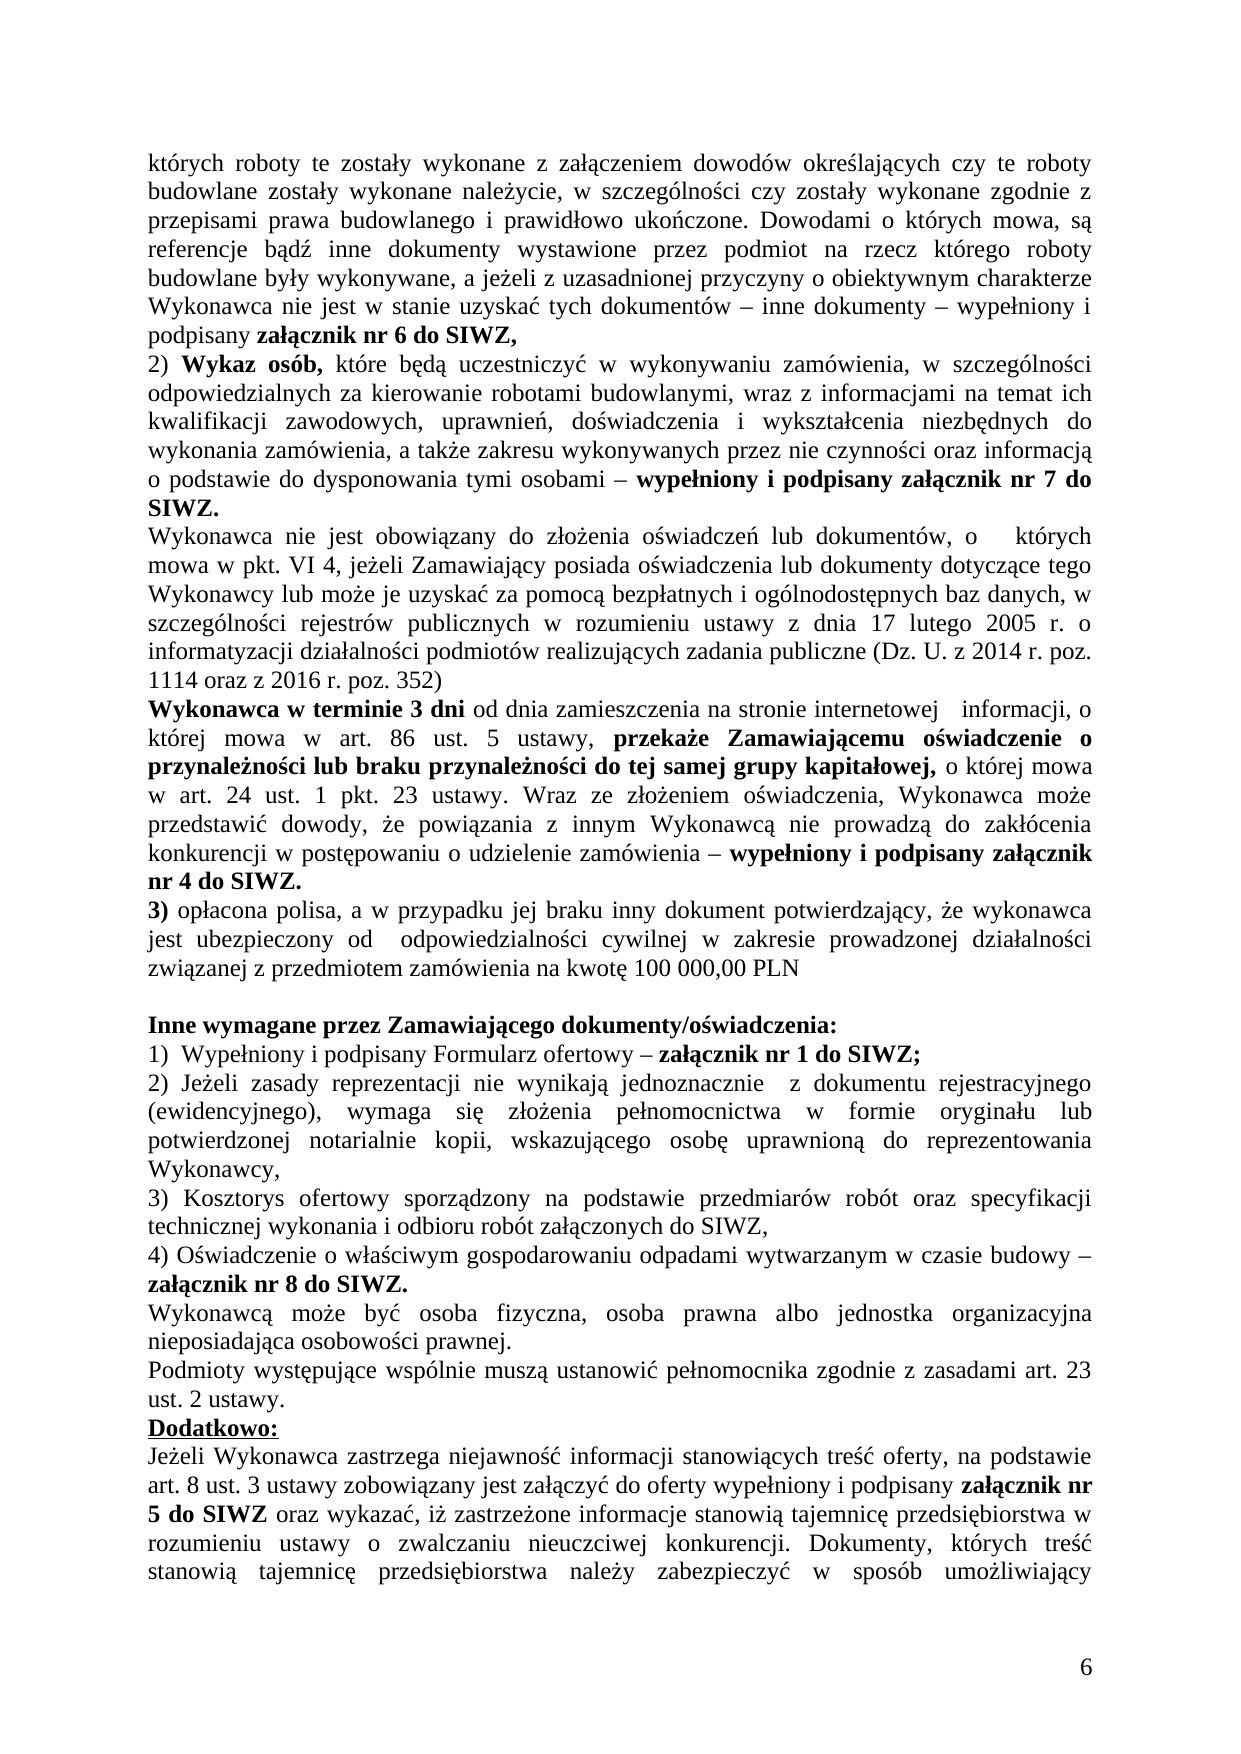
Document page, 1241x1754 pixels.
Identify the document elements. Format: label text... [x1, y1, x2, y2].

text Wykonawcą może być osoba fizyczna, osoba prawna albo jednostka organizacyjna nieposiadająca osobowości prawnej. [148, 1298, 1093, 1355]
text 2) Wykaz osób, które będą uczestniczyć w wykonywaniu zamówienia, w szczególności odpowiedzialnych za kierowanie robotami budowlanymi, wraz z informacjami na temat ich kwalifikacji zawodowych, uprawnień, doświadczenia i wykształcenia niezbędnych do wykonania zamówienia, a także zakresu wykonywanych przez nie czynności oraz informacją o podstawie do dysponowania tymi osobami – wypełniony i podpisany załącznik nr 7 do SIWZ. [148, 349, 1093, 521]
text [148, 148, 1093, 349]
text Wykonawca w terminie 3 dni od dnia zamieszczenia na stronie internetowej informacji, o której mowa w art. 86 ust. 5 ustawy, przekaże Zamawiającemu oświadczenie o przynależności lub braku przynależności do tej samej grupy kapitałowej, o której mowa w art. 24 ust. 1 pkt. 23 ustawy. Wraz ze złożeniem oświadczenia, Wykonawca może przedstawić dowody, że powiązania z innym Wykonawcą nie prowadzą do zakłócenia konkurencji w postępowaniu o udzielenie zamówienia – wypełniony i podpisany załącznik nr 4 do SIWZ. [148, 694, 1093, 895]
text 3) opłacona polisa, a w przypadku jej braku inny dokument potwierdzający, że wykonawca jest ubezpieczony od odpowiedzialności cywilnej w zakresie prowadzonej działalności związanej z przedmiotem zamówienia na kwotę 100 000,00 PLN [148, 895, 1093, 981]
text Wykonawca nie jest obowiązany do złożenia oświadczeń lub dokumentów, o których mowa w pkt. VI 4, jeżeli Zamawiający posiada oświadczenia lub dokumenty dotyczące tego Wykonawcy lub może je uzyskać za pomocą bezpłatnych i ogólnodostępnych baz danych, w szczególności rejestrów publicznych w rozumieniu ustawy z dnia 17 lutego 2005 r. o informatyzacji działalności podmiotów realizujących zadania publiczne (Dz. U. z 2014 r. poz. 1114 oraz z 2016 r. poz. 352) [148, 521, 1093, 694]
text 2) Jeżeli zasady reprezentacji nie wynikają jednoznacznie z dokumentu rejestracyjnego (ewidencyjnego), wymaga się złożenia pełnomocnictwa w formie oryginału lub potwierdzonej notarialnie kopii, wskazującego osobę uprawnioną do reprezentowania Wykonawcy, [148, 1068, 1093, 1183]
text Podmioty występujące wspólnie muszą ustanowić pełnomocnika zgodnie z zasadami art. 23 ust. 2 ustawy. [148, 1355, 1093, 1413]
text 1) Wypełniony i podpisany Formularz ofertowy – załącznik nr 1 do SIWZ; [148, 1039, 1093, 1068]
text Dodatkowo: [148, 1413, 1093, 1441]
text 4) Oświadczenie o właściwym gospodarowaniu odpadami wytwarzanym w czasie budowy – załącznik nr 8 do SIWZ. [148, 1240, 1093, 1298]
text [148, 1441, 1093, 1585]
text 3) Kosztorys ofertowy sporządzony na podstawie przedmiarów robót oraz specyfikacji technicznej wykonania i odbioru robót załączonych do SIWZ, [148, 1183, 1093, 1240]
text Inne wymagane przez Zamawiającego dokumenty/oświadczenia: [148, 1010, 1093, 1039]
